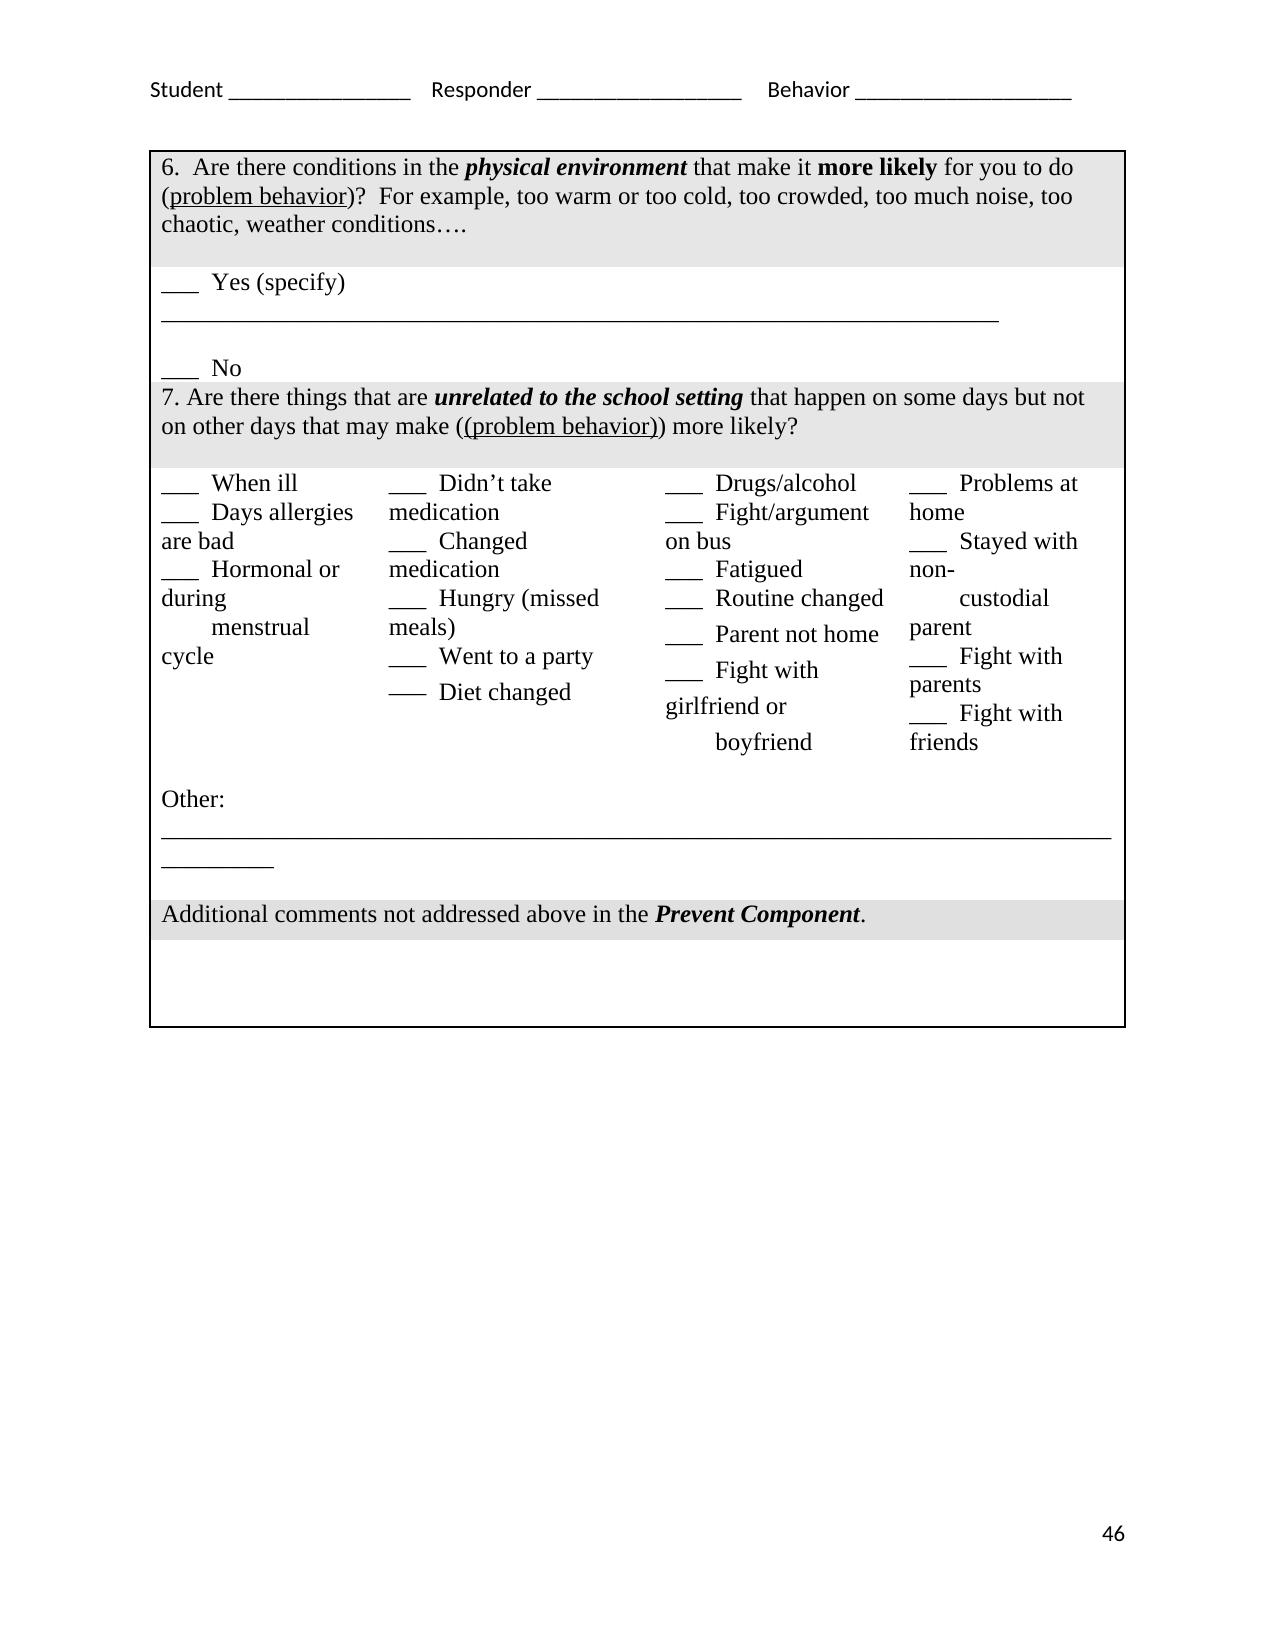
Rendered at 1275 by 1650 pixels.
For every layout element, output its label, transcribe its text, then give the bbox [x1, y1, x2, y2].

table_header 6. Are there conditions in the physical environment that make it more likely for you to do (problem behavior)? For example, too warm or too cold, too crowded, too much noise, too chaotic, weather conditions…. [151, 152, 1124, 267]
table_cell 7. Are there things that are unrelated to the school setting that happen on some days but not on other days that may make ((problem behavior)) more likely? [151, 382, 1124, 468]
table_cell Additional comments not addressed above in the Prevent Component. [151, 900, 1124, 940]
table_cell ___ Drugs/alcohol ___ Fight/argument on bus ___ Fatigued ___ Routine changed ___ Parent not home ___ Fight with girlfriend or boyfriend [654, 468, 898, 784]
table_cell ___ Didn’t take medication ___ Changed medication ___ Hungry (missed meals) ___ Went to a party ___ Diet changed [378, 468, 654, 784]
table_cell ___ Problems at home ___ Stayed with non- custodial parent ___ Fight with parents ___ Fight with friends [898, 468, 1124, 784]
table_cell Other: _____________________________________________________________________________________ [151, 785, 1124, 899]
table_cell ___ Yes (specify) ___________________________________________________________________ ___ No [151, 267, 1124, 382]
table_cell [151, 940, 1124, 1026]
table_cell ___ When ill ___ Days allergies are bad ___ Hormonal or during menstrual cycle [151, 468, 377, 784]
